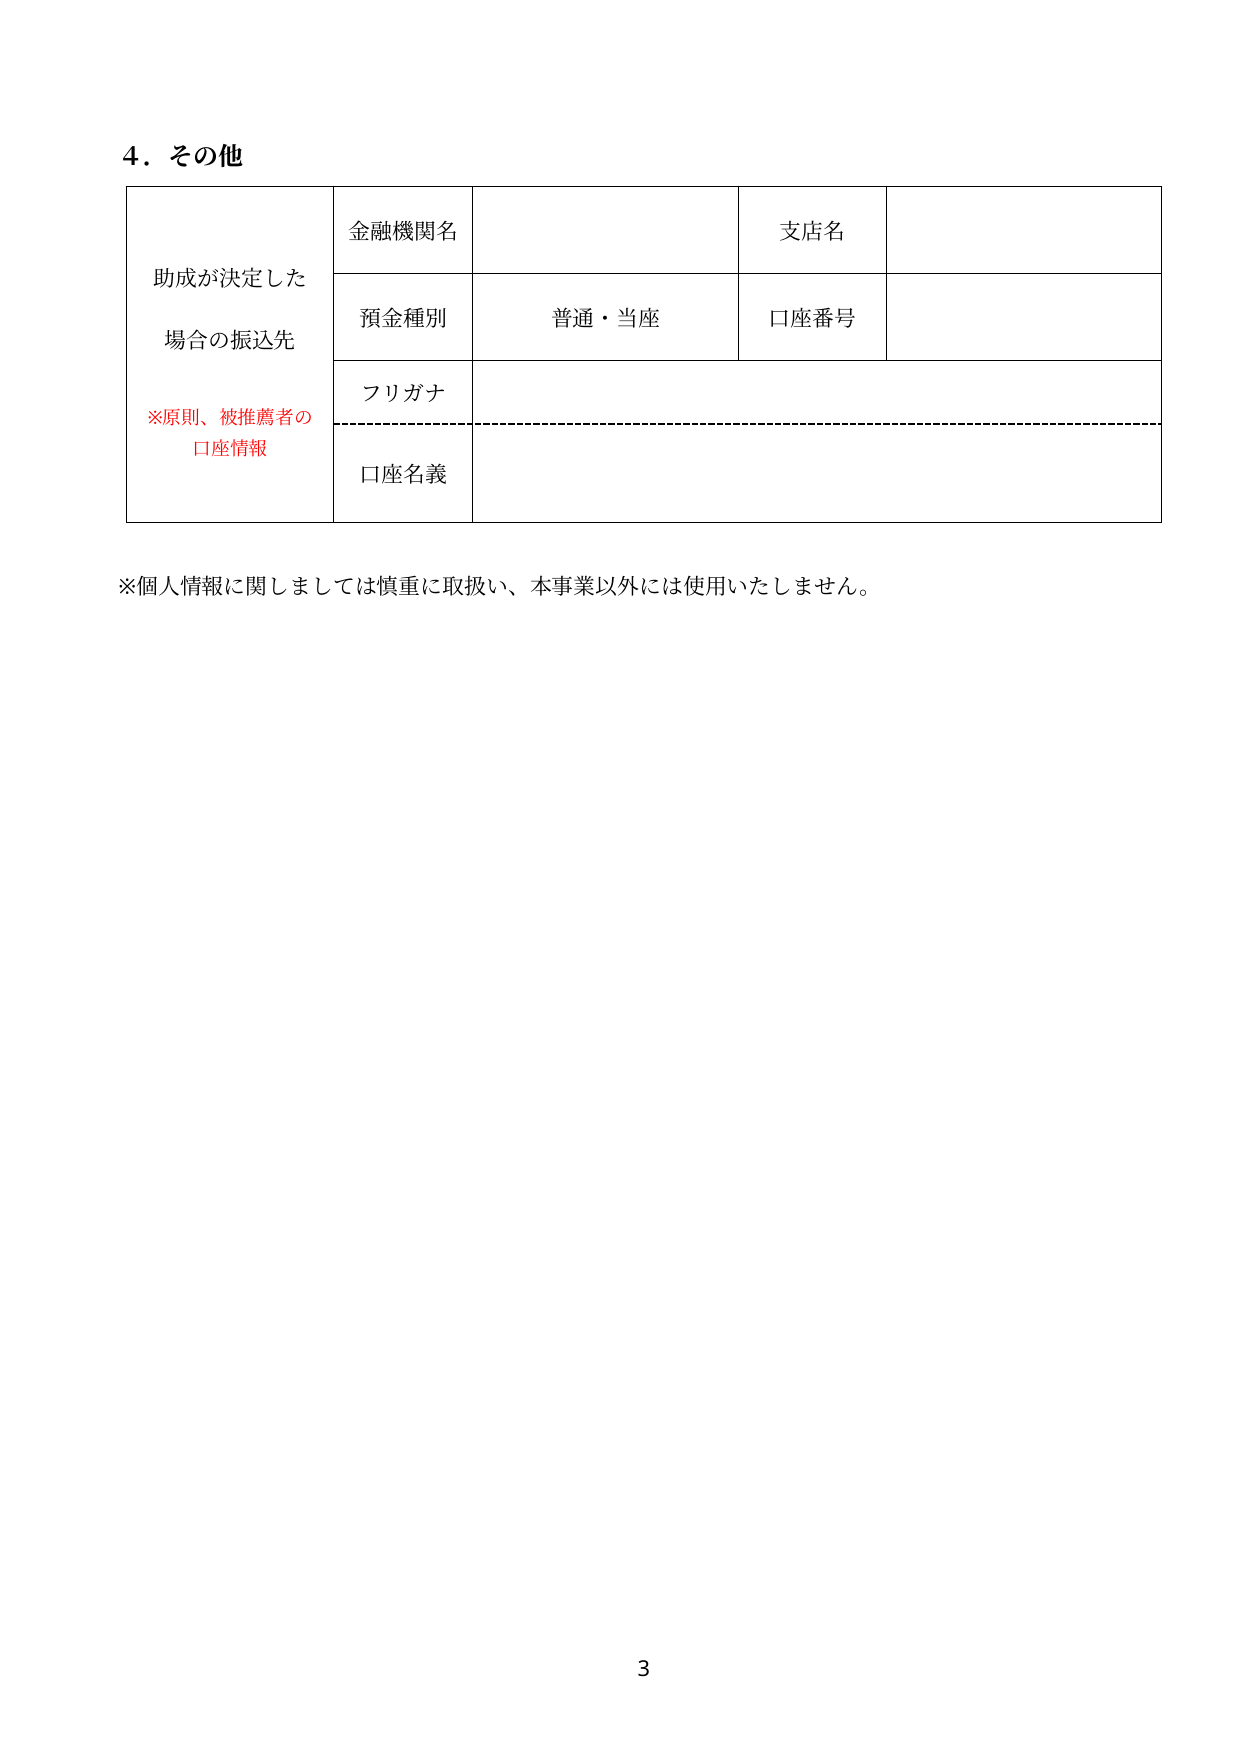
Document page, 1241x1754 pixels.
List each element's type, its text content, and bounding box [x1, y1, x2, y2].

text ※個人情報に関しましては慎重に取扱い、本事業以外には使用いたしません。 [118, 554, 1169, 616]
table_header 金融機関名 [334, 187, 472, 273]
table_header 助成が決定した 場合の振込先 ※原則、被推薦者の 口座情報 [127, 187, 333, 522]
table_cell 口座番号 [739, 274, 886, 359]
table_cell [473, 361, 1161, 423]
table_cell 預金種別 [334, 274, 472, 359]
table_cell 口座名義 [334, 423, 472, 522]
table_cell フリガナ [334, 361, 472, 423]
table_cell 普通・当座 [473, 274, 738, 359]
table_cell [473, 423, 1161, 522]
text ４．その他 [118, 123, 1169, 186]
table_header 支店名 [739, 187, 886, 273]
table_header [473, 187, 738, 273]
table_cell [887, 274, 1161, 359]
table_header [887, 187, 1161, 273]
